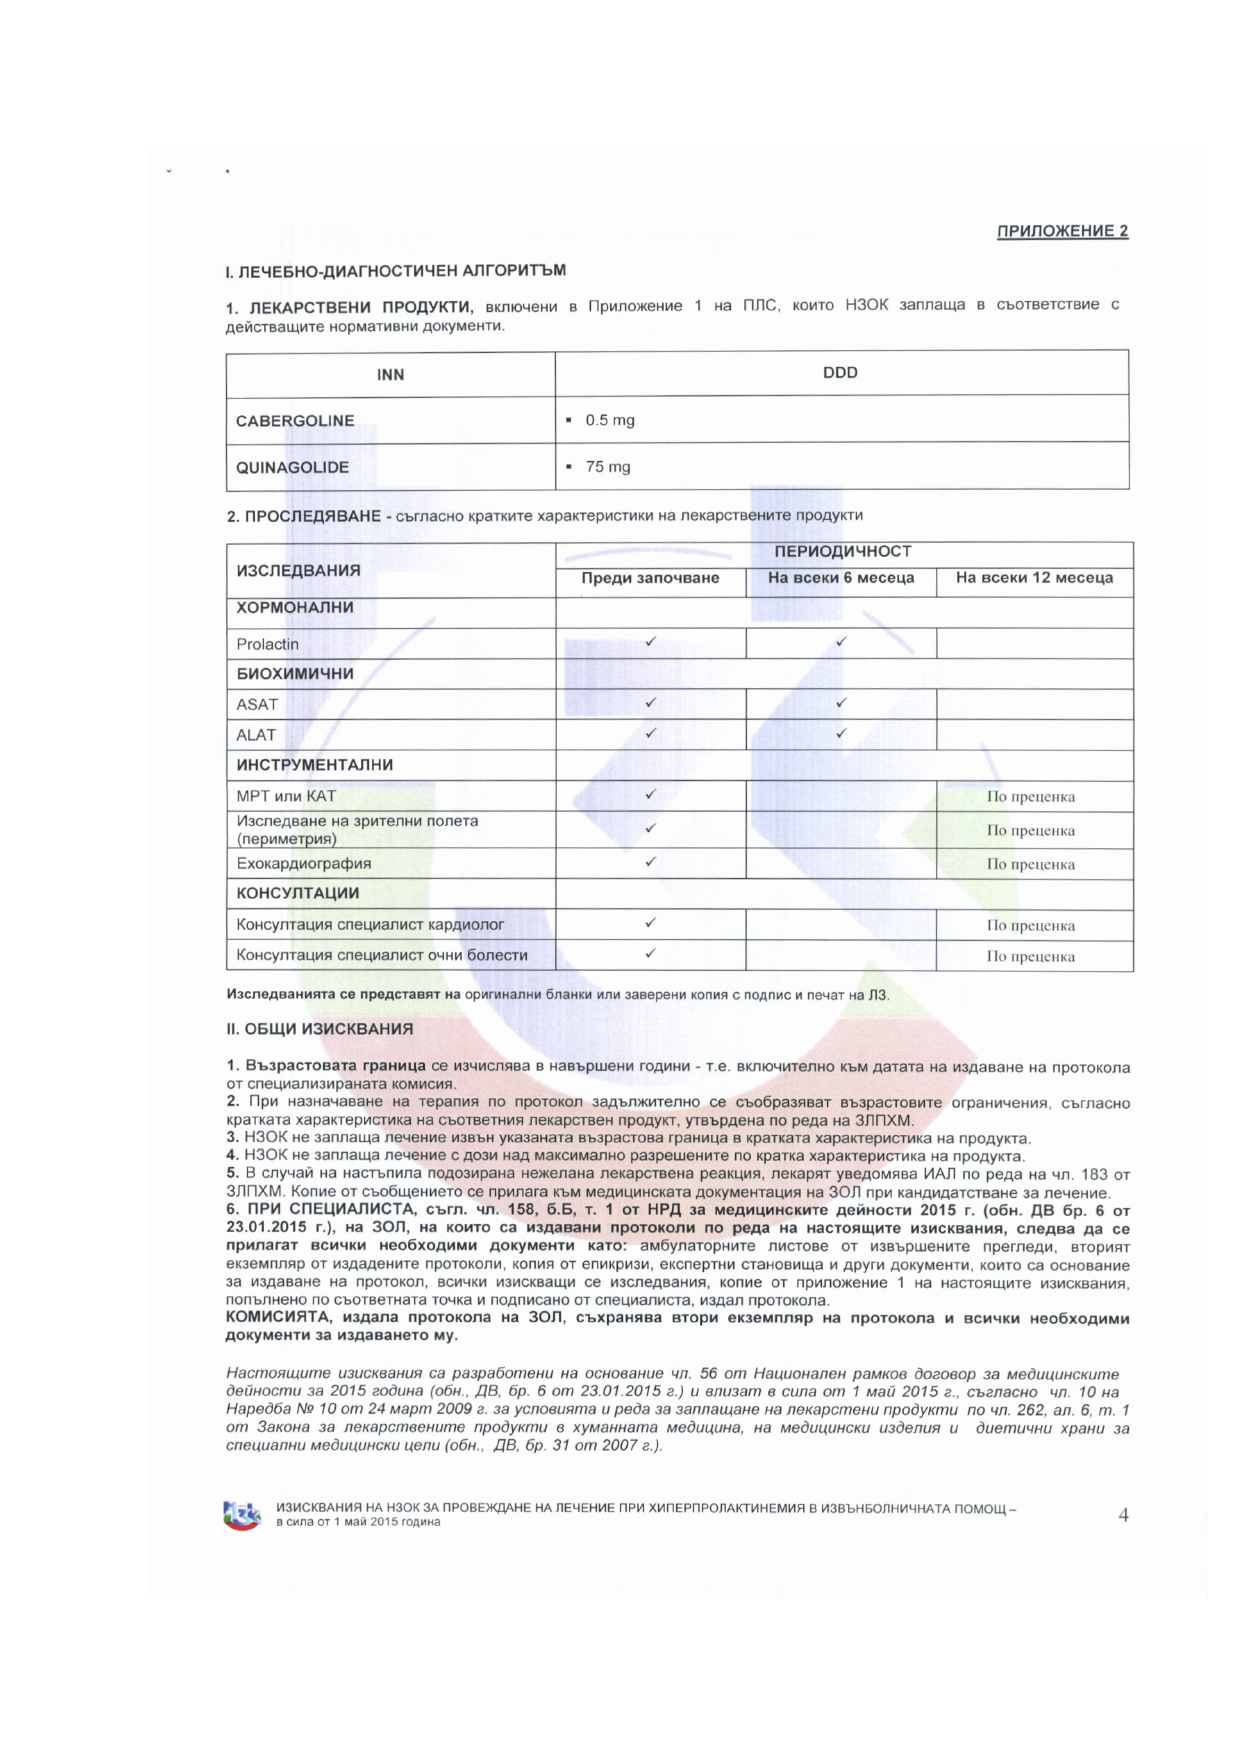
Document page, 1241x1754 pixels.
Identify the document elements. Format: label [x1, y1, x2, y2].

picture [147, 147, 1208, 1599]
